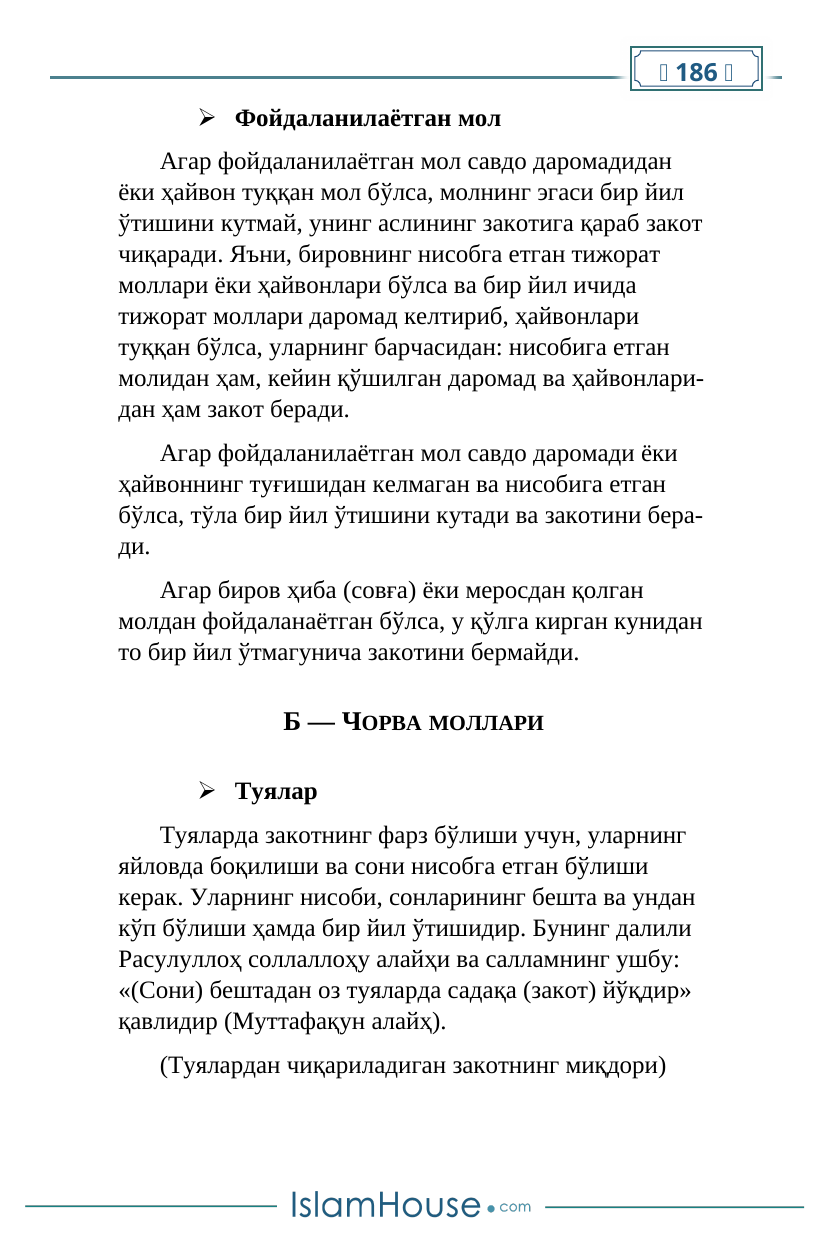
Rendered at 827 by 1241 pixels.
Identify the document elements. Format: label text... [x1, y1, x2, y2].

text Б — Чорва моллари [118, 705, 709, 736]
text (Туялардан чиқариладиган закотнинг миқдори) [118, 1050, 709, 1078]
text Туяларда закотнинг фарз бўлиши учун, уларнинг яйловда боқилиши ва сони нисобга етган бўлиши керак. Уларнинг нисоби, сонларининг бешта ва ундан кўп бўлиши ҳамда бир йил ўтишидир. Бунинг далили Расулуллоҳ соллаллоҳу алайҳи ва салламнинг ушбу: «(Сони) бештадан оз туяларда садақа (закот) йўқдир» қавлидир (Муттафақун алайҳ). [118, 820, 709, 1035]
text Агар фойдаланилаётган мол савдо даромади ёки ҳайвоннинг туғишидан келмаган ва нисобига етган бўлса, тўла бир йил ўтишини кутади ва закотини бера-ди. [118, 438, 709, 560]
list Фойдаланилаётган мол [197, 103, 709, 131]
picture [18, 1186, 277, 1223]
text Агар биров ҳиба (совға) ёки меросдан қолган молдан фойдаланаётган бўлса, у қўлга кирган кунидан то бир йил ўтмагунича закотини бермайди. [118, 575, 709, 666]
picture [284, 1186, 805, 1224]
text Агар фойдаланилаётган мол савдо даромадидан ёки ҳайвон туққан мол бўлса, молнинг эгаси бир йил ўтишини кутмай, унинг аслининг закотига қараб закот чиқаради. Яъни, бировнинг нисобга етган тижорат моллари ёки ҳайвонлари бўлса ва бир йил ичида тижорат моллари даромад келтириб, ҳайвонлари туққан бўлса, уларнинг барчасидан: нисобига етган молидан ҳам, кейин қўшилган даромад ва ҳайвонлари-дан ҳам закот беради. [118, 146, 709, 423]
list Туялар [197, 776, 709, 805]
